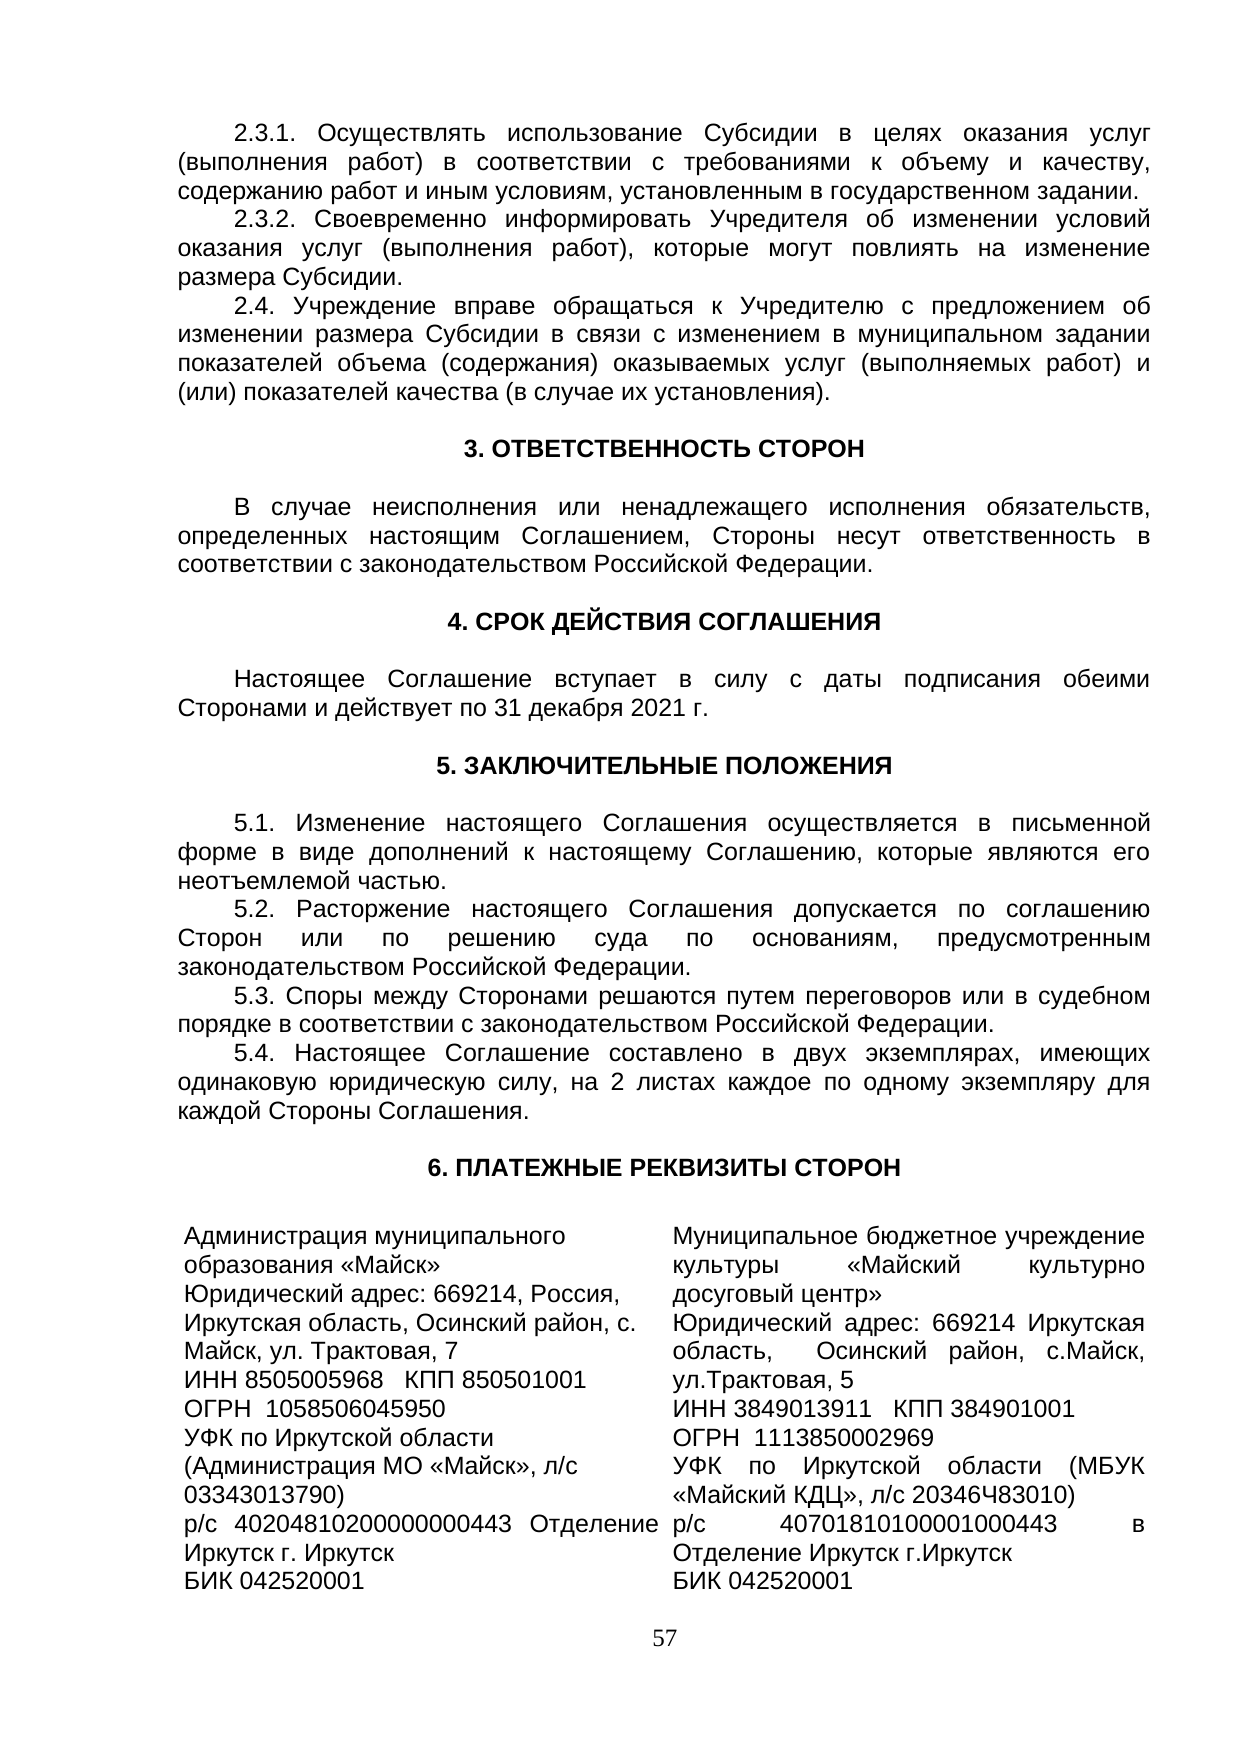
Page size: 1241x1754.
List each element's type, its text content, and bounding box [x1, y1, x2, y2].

text 5.1. Изменение настоящего Соглашения осуществляется в письменной форме в виде дополнений к настоящему Соглашению, которые являются его неотъемлемой частью. [177, 808, 1152, 894]
text 5.2. Расторжение настоящего Соглашения допускается по соглашению Сторон или по решению суда по основаниям, предусмотренным законодательством Российской Федерации. [177, 894, 1152, 981]
text В случае неисполнения или ненадлежащего исполнения обязательств, определенных настоящим Соглашением, Стороны несут ответственность в соответствии с законодательством Российской Федерации. [177, 492, 1152, 578]
text 3. ОТВЕТСТВЕННОСТЬ СТОРОН [177, 434, 1152, 463]
text Настоящее Соглашение вступает в силу с даты подписания обеими Сторонами и действует по 31 декабря 2021 г. [177, 664, 1152, 722]
text 2.4. Учреждение вправе обращаться к Учредителю с предложением об изменении размера Субсидии в связи с изменением в муниципальном задании показателей объема (содержания) оказываемых услуг (выполняемых работ) и (или) показателей качества (в случае их установления). [177, 291, 1152, 406]
text 5.3. Споры между Сторонами решаются путем переговоров или в судебном порядке в соответствии с законодательством Российской Федерации. [177, 981, 1152, 1038]
text 5. ЗАКЛЮЧИТЕЛЬНЫЕ ПОЛОЖЕНИЯ [177, 751, 1152, 779]
text 2.3.2. Своевременно информировать Учредителя об изменении условий оказания услуг (выполнения работ), которые могут повлиять на изменение размера Субсидии. [177, 204, 1152, 291]
text 5.4. Настоящее Соглашение составлено в двух экземплярах, имеющих одинаковую юридическую силу, на 2 листах каждое по одному экземпляру для каждой Стороны Соглашения. [177, 1038, 1152, 1124]
text 6. ПЛАТЕЖНЫЕ РЕКВИЗИТЫ СТОРОН [177, 1153, 1152, 1182]
text 2.3.1. Осуществлять использование Субсидии в целях оказания услуг (выполнения работ) в соответствии с требованиями к объему и качеству, содержанию работ и иным условиям, установленным в государственном задании. [177, 118, 1152, 204]
text 4. СРОК ДЕЙСТВИЯ СОГЛАШЕНИЯ [177, 607, 1152, 636]
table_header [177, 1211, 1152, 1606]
